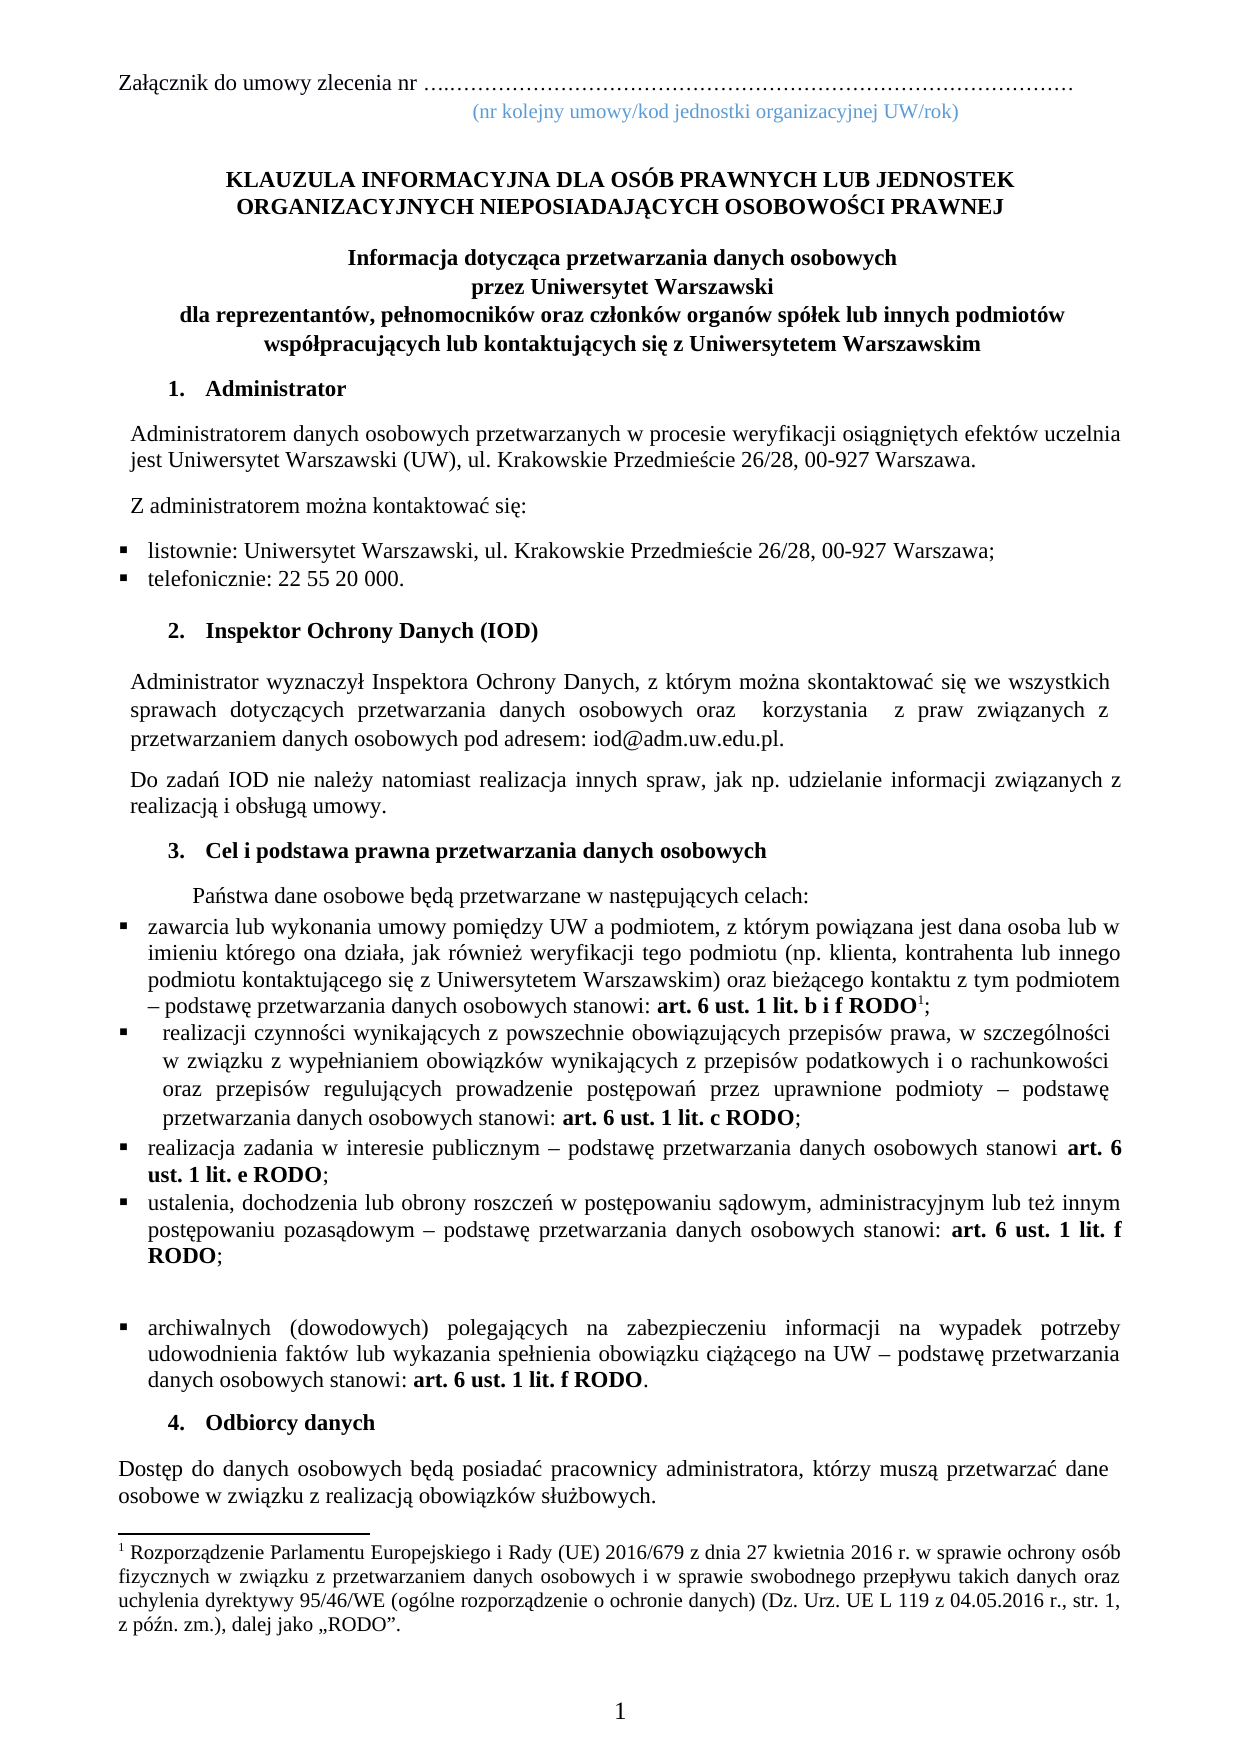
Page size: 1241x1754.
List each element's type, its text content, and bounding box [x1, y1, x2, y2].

list Inspektor Ochrony Danych (IOD) [168, 617, 1122, 643]
list listownie: Uniwersytet Warszawski, ul. Krakowskie Przedmieście 26/28, 00-927 Warszawa; [118, 537, 1122, 563]
list realizacji czynności wynikających z powszechnie obowiązujących przepisów prawa, w szczególności w związku z wypełnianiem obowiązków wynikających z przepisów podatkowych i o rachunkowości oraz przepisów regulujących prowadzenie postępowań przez uprawnione podmioty – podstawę przetwarzania danych osobowych stanowi: art. 6 ust. 1 lit. c RODO; [118, 1018, 1110, 1130]
text Dostęp do danych osobowych będą posiadać pracownicy administratora, którzy muszą przetwarzać dane osobowe w związku z realizacją obowiązków służbowych. [118, 1454, 1110, 1509]
text Informacja dotycząca przetwarzania danych osobowych przez Uniwersytet Warszawski dla reprezentantów, pełnomocników oraz członków organów spółek lub innych podmiotów współpracujących lub kontaktujących się z Uniwersytetem Warszawskim [118, 244, 1127, 356]
text Z administratorem można kontaktować się: [130, 492, 1122, 518]
list Odbiorcy danych [168, 1409, 1122, 1436]
text Administratorem danych osobowych przetwarzanych w procesie weryfikacji osiągniętych efektów uczelnia jest Uniwersytet Warszawski (UW), ul. Krakowskie Przedmieście 26/28, 00-927 Warszawa. [130, 420, 1122, 473]
list telefonicznie: 22 55 20 000. [118, 565, 1122, 592]
text KLAUZULA INFORMACYJNA DLA OSÓB PRAWNYCH LUB JEDNOSTEK ORGANIZACYJNYCH NIEPOSIADAJĄCYCH OSOBOWOŚCI PRAWNEJ [118, 167, 1122, 219]
text Państwa dane osobowe będą przetwarzane w następujących celach: [130, 882, 1110, 909]
list realizacja zadania w interesie publicznym – podstawę przetwarzania danych osobowych stanowi art. 6 ust. 1 lit. e RODO; [118, 1134, 1122, 1187]
list archiwalnych (dowodowych) polegających na zabezpieczeniu informacji na wypadek potrzeby udowodnienia faktów lub wykazania spełnienia obowiązku ciążącego na UW – podstawę przetwarzania danych osobowych stanowi: art. 6 ust. 1 lit. f RODO. [118, 1313, 1122, 1393]
text Do zadań IOD nie należy natomiast realizacja innych spraw, jak np. udzielanie informacji związanych z realizacją i obsługą umowy. [130, 766, 1122, 819]
text Administrator wyznaczył Inspektora Ochrony Danych, z którym można skontaktować się we wszystkich sprawach dotyczących przetwarzania danych osobowych oraz korzystania z praw związanych z przetwarzaniem danych osobowych pod adresem: iod@adm.uw.edu.pl. [130, 668, 1110, 751]
list Cel i podstawa prawna przetwarzania danych osobowych [168, 837, 1122, 864]
list zawarcia lub wykonania umowy pomiędzy UW a podmiotem, z którym powiązana jest dana osoba lub w imieniu którego ona działa, jak również weryfikacji tego podmiotu (np. klienta, kontrahenta lub innego podmiotu kontaktującego się z Uniwersytetem Warszawskim) oraz bieżącego kontaktu z tym podmiotem – podstawę przetwarzania danych osobowych stanowi: art. 6 ust. 1 lit. b i f RODO; [118, 913, 1122, 1018]
list Administrator [168, 375, 1122, 401]
list ustalenia, dochodzenia lub obrony roszczeń w postępowaniu sądowym, administracyjnym lub też innym postępowaniu pozasądowym – podstawę przetwarzania danych osobowych stanowi: art. 6 ust. 1 lit. f RODO; [118, 1189, 1122, 1268]
